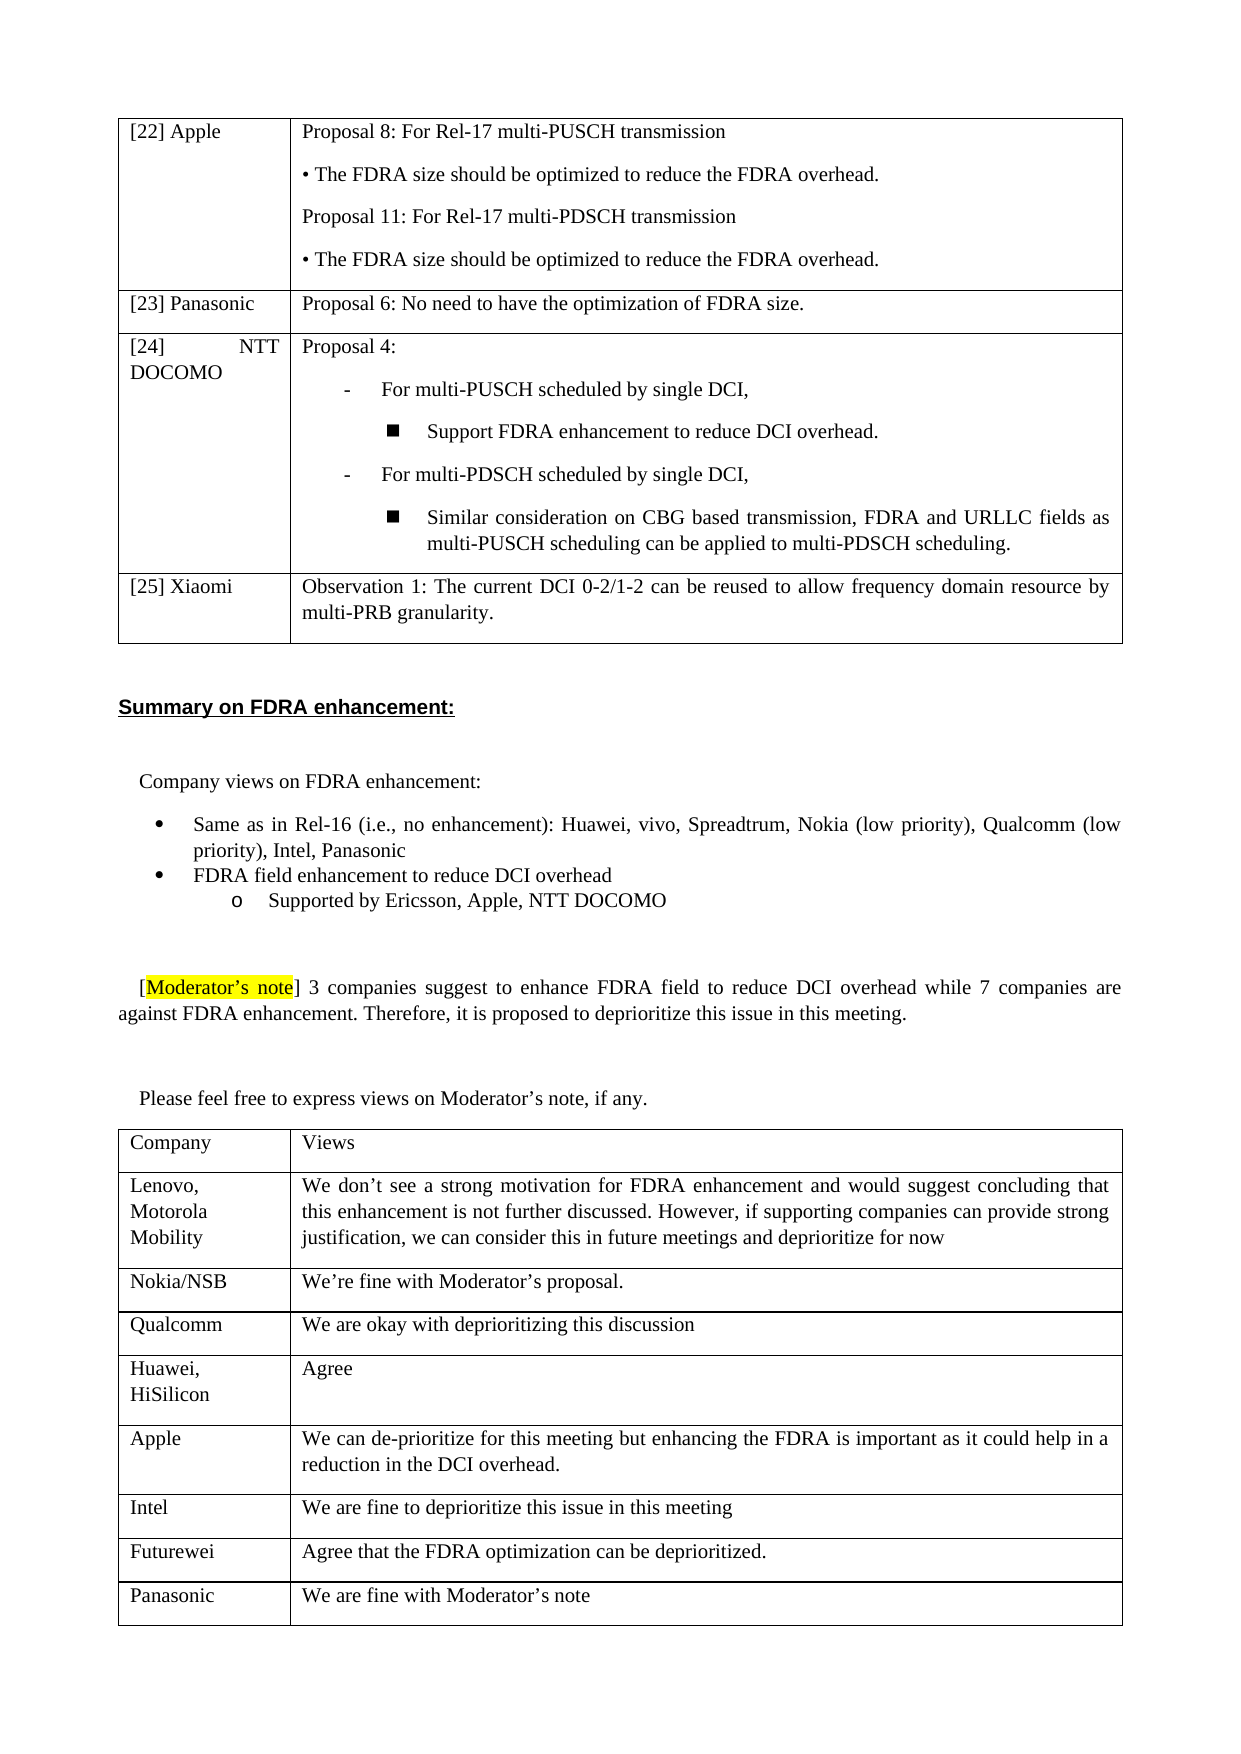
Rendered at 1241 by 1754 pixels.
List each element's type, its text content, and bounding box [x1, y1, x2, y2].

table_cell [23] Panasonic [119, 291, 290, 333]
table_header Views [291, 1130, 1122, 1172]
table_cell Intel [119, 1495, 290, 1538]
table_cell Lenovo, Motorola Mobility [119, 1173, 290, 1268]
table_cell Proposal 4: For multi-PUSCH scheduled by single DCI, Support FDRA enhancement to reduce DCI overhead. For multi-PDSCH scheduled by single DCI, Similar consideration on CBG based transmission, FDRA and URLLC fields as multi-PUSCH scheduling can be applied to multi-PDSCH scheduling. [291, 334, 1122, 573]
table_cell Huawei, HiSilicon [119, 1356, 290, 1424]
table_cell We are fine to deprioritize this issue in this meeting [291, 1495, 1122, 1538]
table_cell We’re fine with Moderator’s proposal. [291, 1269, 1122, 1311]
table_cell Agree [291, 1356, 1122, 1424]
table_cell [22] Apple [119, 119, 290, 289]
table_cell Observation 1: The current DCI 0-2/1-2 can be reused to allow frequency domain resource by multi-PRB granularity. [291, 574, 1122, 643]
table_cell Proposal 6: No need to have the optimization of FDRA size. [291, 291, 1122, 333]
table_cell Qualcomm [119, 1313, 290, 1355]
table_cell Proposal 8: For Rel-17 multi-PUSCH transmission • The FDRA size should be optimized to reduce the FDRA overhead. Proposal 11: For Rel-17 multi-PDSCH transmission • The FDRA size should be optimized to reduce the FDRA overhead. [291, 119, 1122, 289]
table_header Company [119, 1130, 290, 1172]
text Company views on FDRA enhancement: [118, 769, 1122, 793]
table_cell Panasonic [119, 1583, 290, 1625]
table_cell Agree that the FDRA optimization can be deprioritized. [291, 1539, 1122, 1581]
table_cell Nokia/NSB [119, 1269, 290, 1311]
table_cell We are okay with deprioritizing this discussion [291, 1313, 1122, 1355]
table_cell Apple [119, 1426, 290, 1494]
text Please feel free to express views on Moderator’s note, if any. [118, 1086, 1122, 1110]
table_cell We can de-prioritize for this meeting but enhancing the FDRA is important as it could help in a reduction in the DCI overhead. [291, 1426, 1122, 1494]
table_cell [24] NTT DOCOMO [119, 334, 290, 573]
text [Moderator’s note] 3 companies suggest to enhance FDRA field to reduce DCI overhead while 7 companies are against FDRA enhancement. Therefore, it is proposed to deprioritize this issue in this meeting. [118, 975, 1122, 1025]
table_cell We are fine with Moderator’s note [291, 1583, 1122, 1625]
list Same as in Rel-16 (i.e., no enhancement): Huawei, vivo, Spreadtrum, Nokia (low priority), Qualcomm (low priority), Intel, Panasonic [156, 812, 1122, 862]
table_cell Futurewei [119, 1539, 290, 1581]
subtitle Summary on FDRA enhancement: [118, 695, 1122, 719]
list FDRA field enhancement to reduce DCI overhead [156, 863, 1122, 887]
table_cell We don’t see a strong motivation for FDRA enhancement and would suggest concluding that this enhancement is not further discussed. However, if supporting companies can provide strong justification, we can consider this in future meetings and deprioritize for now [291, 1173, 1122, 1268]
table_cell [25] Xiaomi [119, 574, 290, 643]
list Supported by Ericsson, Apple, NTT DOCOMO [231, 888, 1122, 914]
